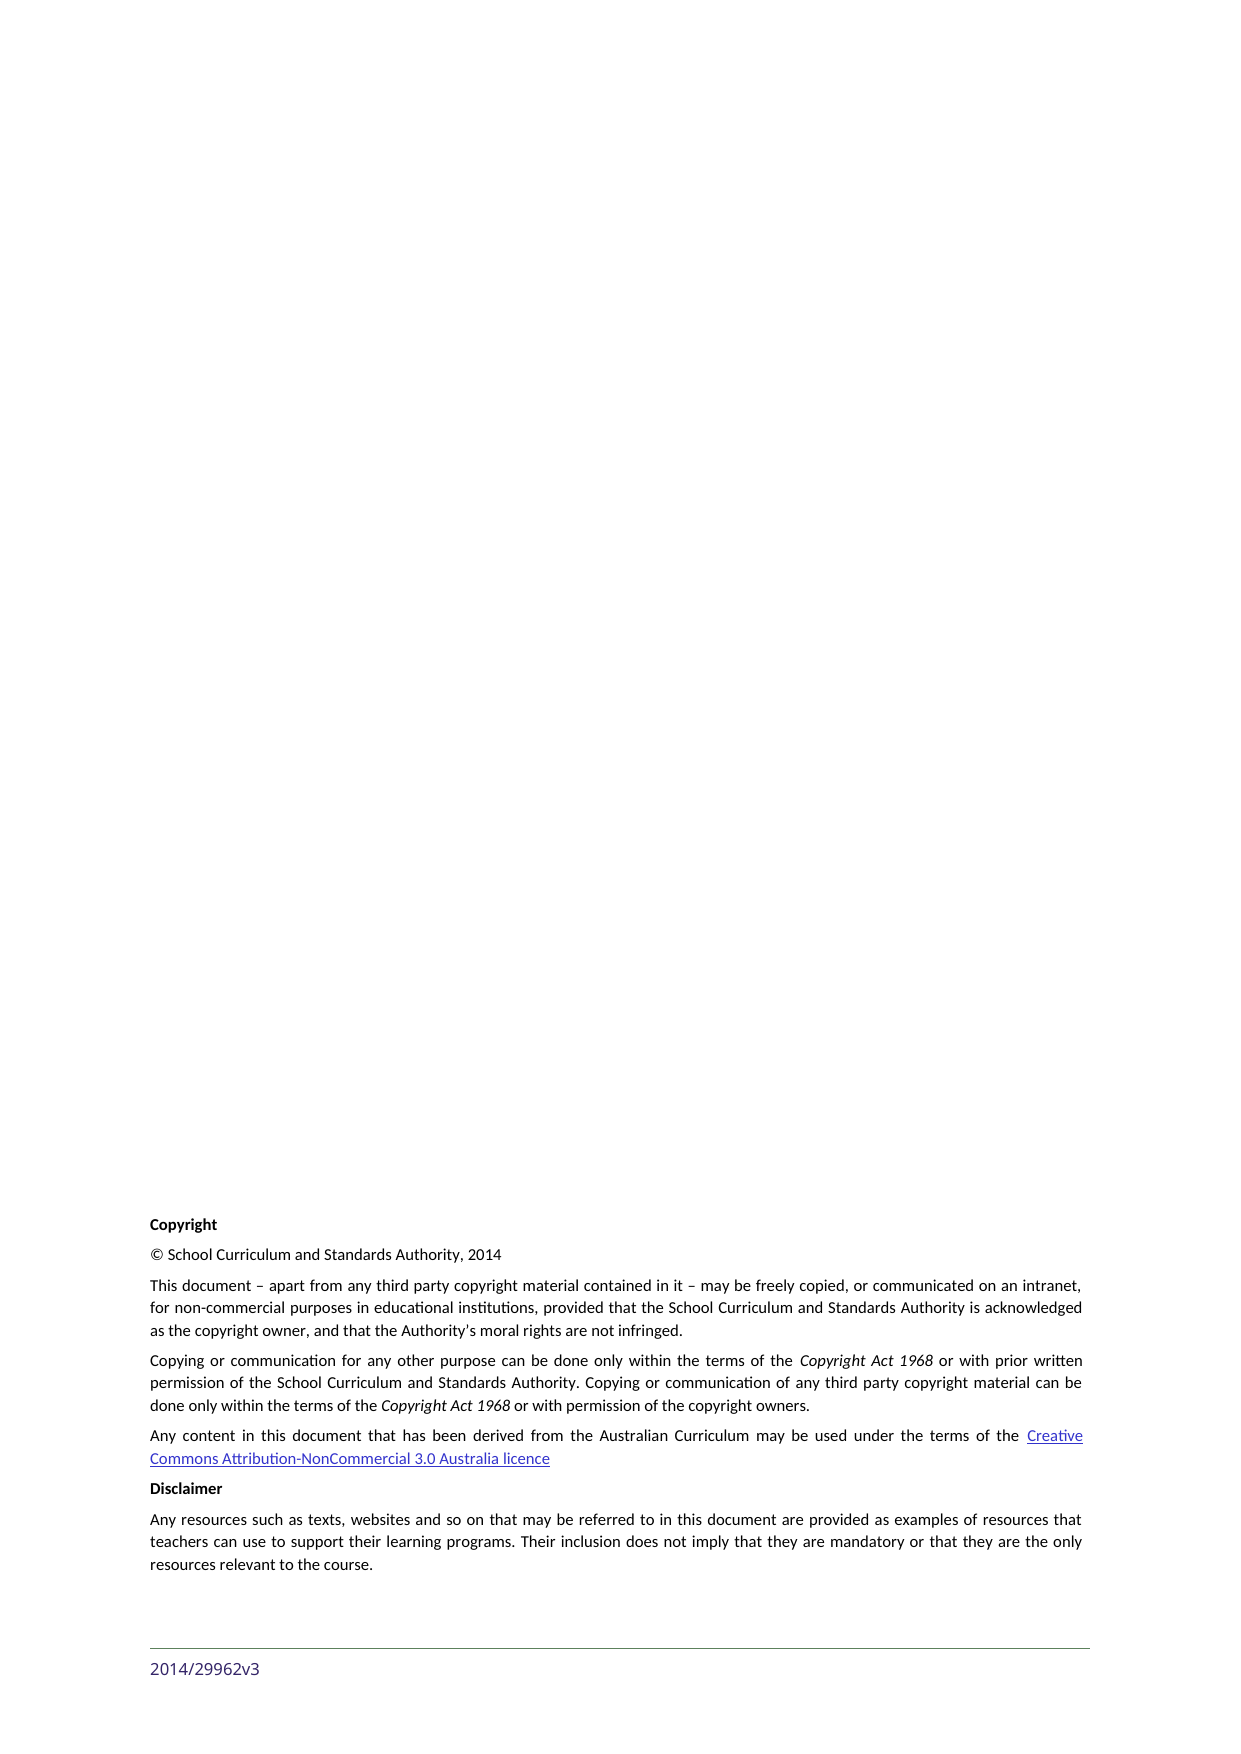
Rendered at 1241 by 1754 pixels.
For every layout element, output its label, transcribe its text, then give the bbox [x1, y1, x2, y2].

text Any resources such as texts, websites and so on that may be referred to in this document are provided as examples of resources that teachers can use to support their learning programs. Their inclusion does not imply that they are mandatory or that they are the only resources relevant to the course. [150, 1509, 1083, 1574]
text Copying or communication for any other purpose can be done only within the terms of the Copyright Act 1968 or with prior written permission of the School Curriculum and Standards Authority. Copying or communication of any third party copyright material can be done only within the terms of the Copyright Act 1968 or with permission of the copyright owners. [150, 1350, 1083, 1415]
text This document – apart from any third party copyright material contained in it – may be freely copied, or communicated on an intranet, for non-commercial purposes in educational institutions, provided that the School Curriculum and Standards Authority is acknowledged as the copyright owner, and that the Authority’s moral rights are not infringed. [150, 1275, 1083, 1340]
text © School Curriculum and Standards Authority, 2014 [150, 1244, 1083, 1265]
text Any content in this document that has been derived from the Australian Curriculum may be used under the terms of the Creative Commons Attribution-NonCommercial 3.0 Australia licence [150, 1426, 1083, 1468]
text Copyright [150, 1214, 1083, 1234]
text Disclaimer [150, 1478, 1083, 1499]
